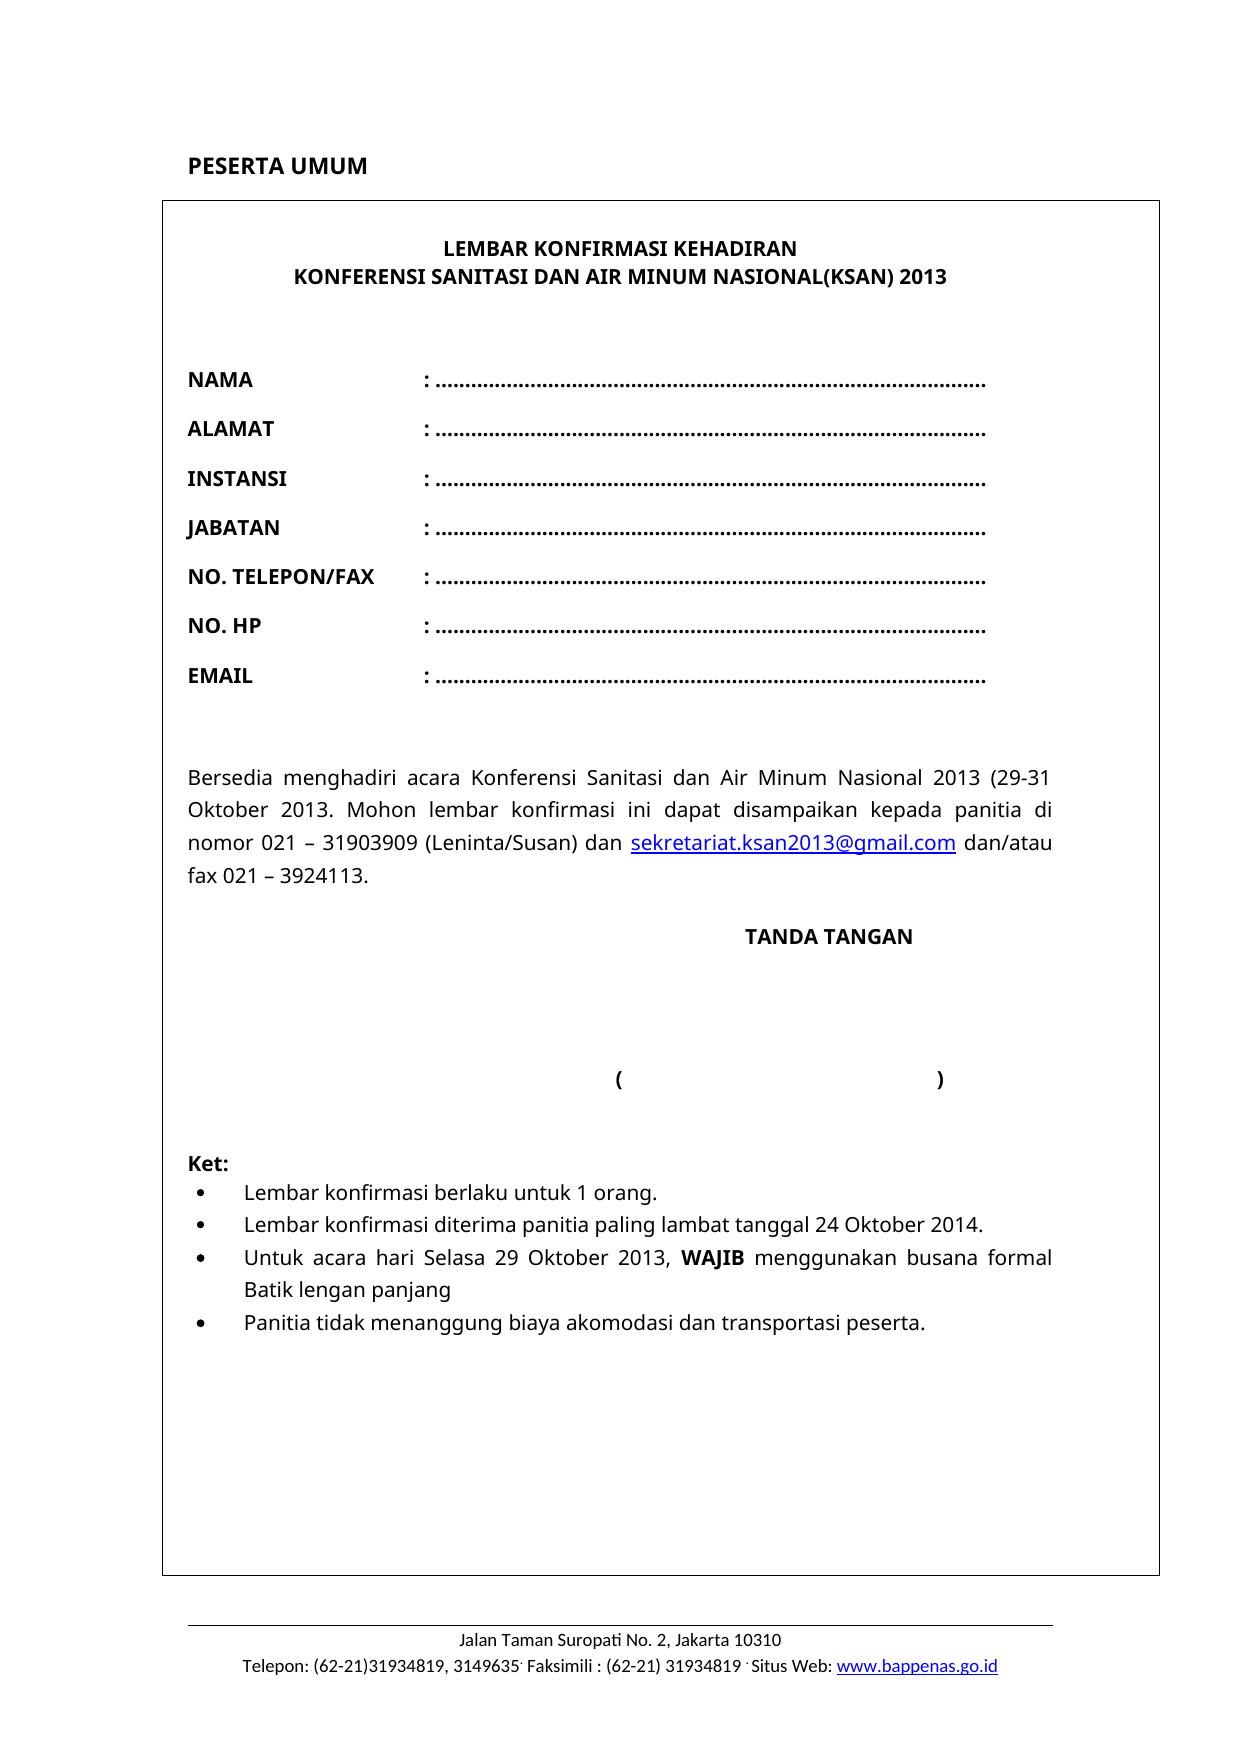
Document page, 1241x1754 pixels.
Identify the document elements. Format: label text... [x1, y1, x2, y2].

list Panitia tidak menanggung biaya akomodasi dan transportasi peserta. [197, 1308, 1053, 1337]
list PESERTA UMUM [187, 150, 1053, 181]
list Lembar konfirmasi berlaku untuk 1 orang. [197, 1178, 1053, 1206]
text EMAIL : ............................................................................................. [187, 661, 1053, 689]
text Ket: [187, 1149, 1053, 1178]
text Bersedia menghadiri acara Konferensi Sanitasi dan Air Minum Nasional 2013 (29-31 Oktober 2013. Mohon lembar konfirmasi ini dapat disampaikan kepada panitia di nomor 021 – 31903909 (Leninta/Susan) dan sekretariat.ksan2013@gmail.com dan/atau fax 021 – 3924113. [187, 763, 1053, 889]
list Untuk acara hari Selasa 29 Oktober 2013, WAJIB menggunakan busana formal Batik lengan panjang [197, 1243, 1053, 1304]
text INSTANSI : ............................................................................................. [187, 464, 1053, 492]
text TANDA TANGAN [637, 922, 1053, 950]
list Lembar konfirmasi diterima panitia paling lambat tanggal 24 Oktober 2014. [197, 1210, 1053, 1239]
text ALAMAT : ............................................................................................. [187, 414, 1053, 443]
text JABATAN : ............................................................................................. [187, 513, 1053, 541]
text NO. HP : ............................................................................................. [187, 611, 1053, 640]
text NO. TELEPON/FAX : ............................................................................................. [187, 562, 1053, 591]
text KONFERENSI SANITASI DAN AIR MINUM NASIONAL(KSAN) 2013 [187, 262, 1053, 291]
text NAMA : ............................................................................................. [187, 365, 1053, 393]
text LEMBAR KONFIRMASI KEHADIRAN [187, 234, 1053, 262]
text ( ) [187, 1064, 1053, 1092]
